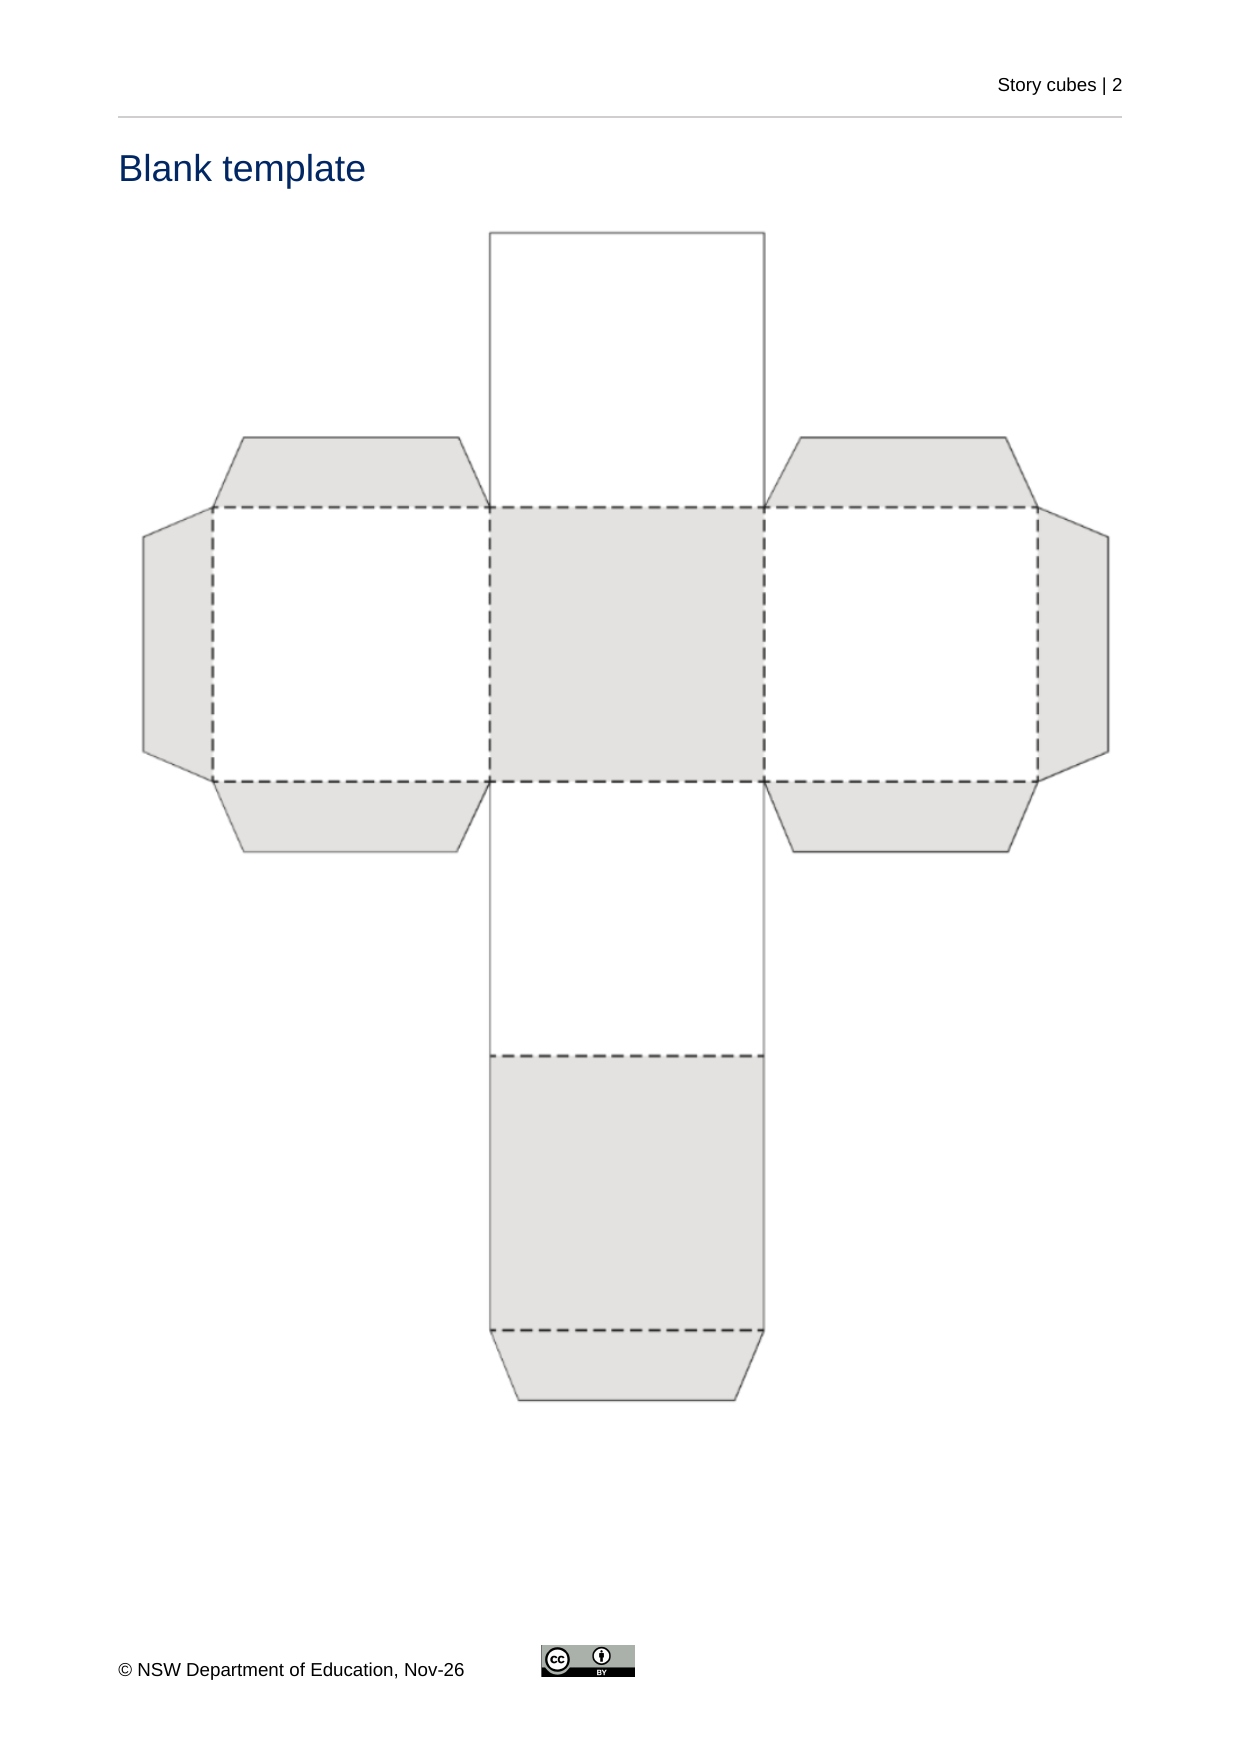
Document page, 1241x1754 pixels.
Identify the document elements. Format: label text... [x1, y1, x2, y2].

picture [121, 217, 1135, 1470]
picture [541, 1645, 635, 1677]
